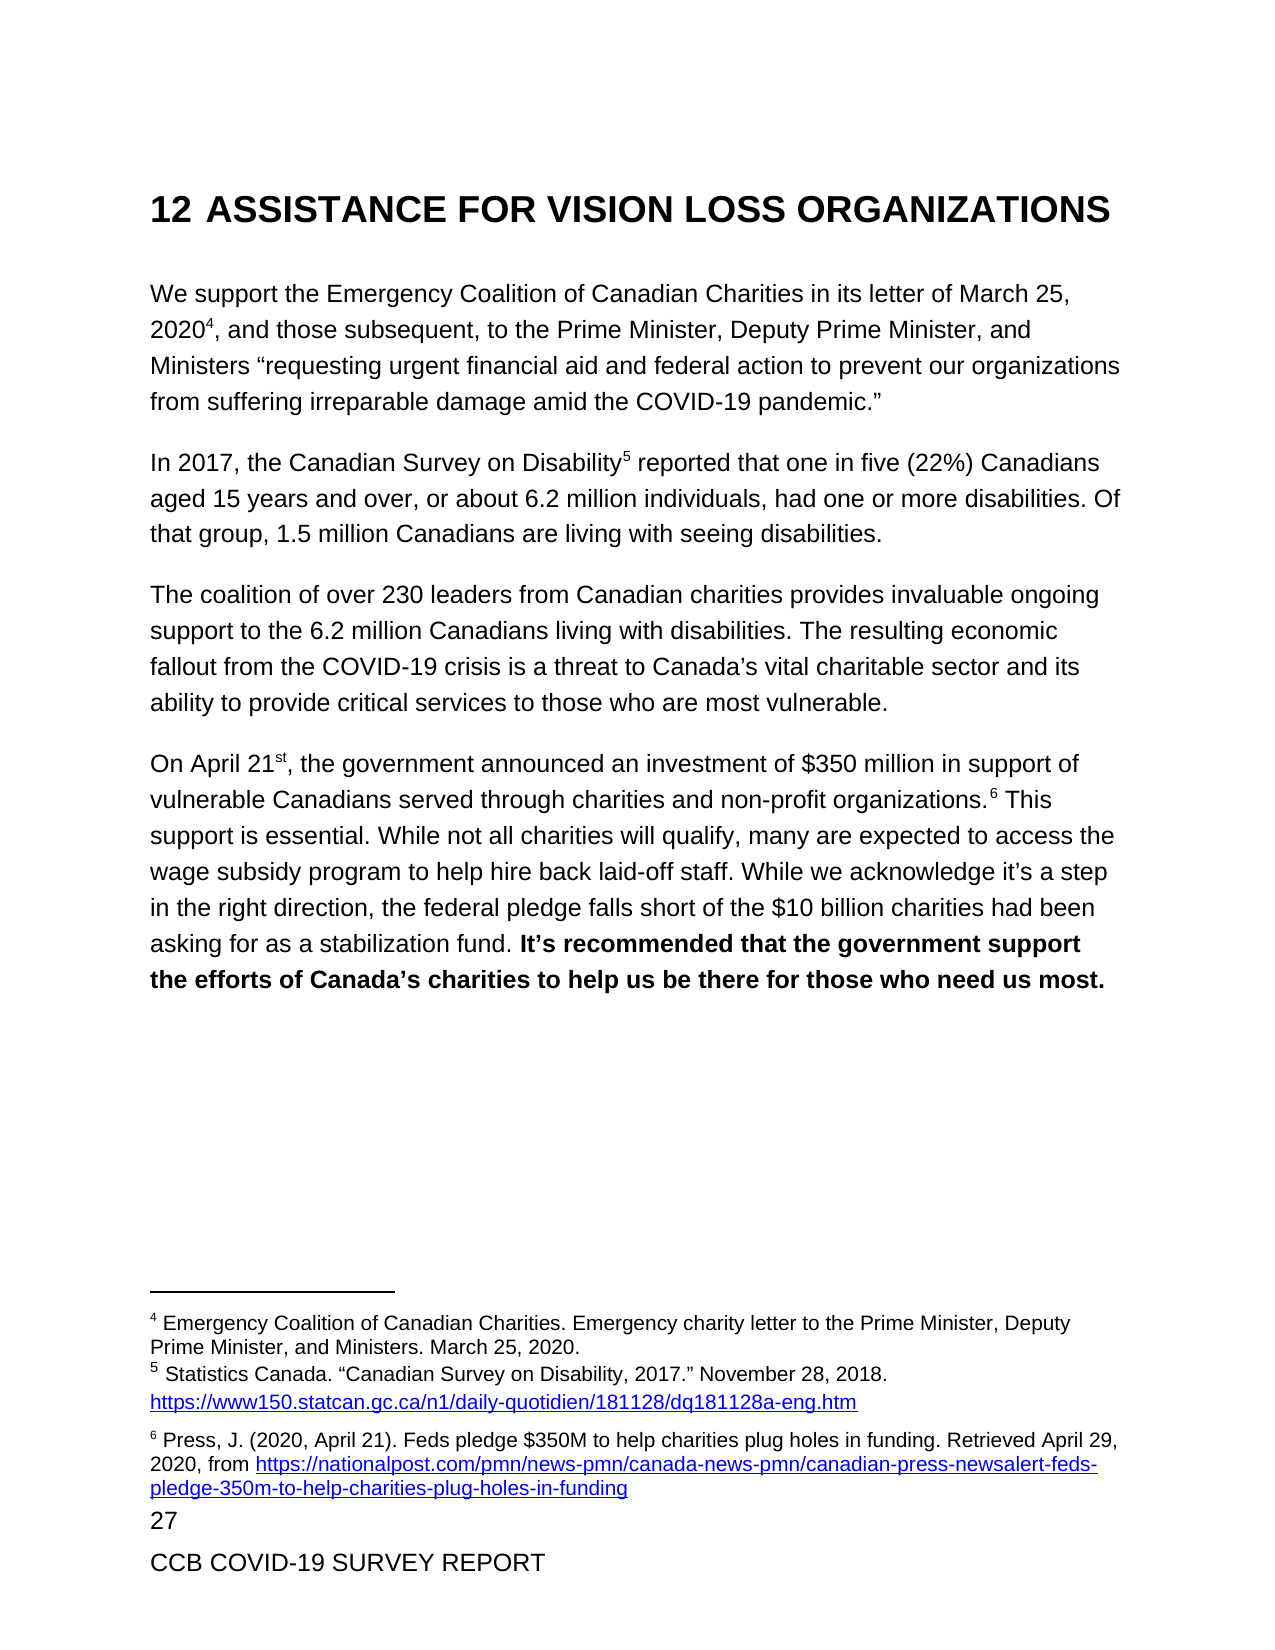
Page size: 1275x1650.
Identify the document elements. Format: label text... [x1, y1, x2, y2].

text We support the Emergency Coalition of Canadian Charities in its letter of March 25, 2020, and those subsequent, to the Prime Minister, Deputy Prime Minister, and Ministers “requesting urgent financial aid and federal action to prevent our organizations from suffering irreparable damage amid the COVID-19 pandemic.” [150, 279, 1125, 415]
subtitle Assistance for Vision Loss Organizations [150, 187, 1125, 231]
text In 2017, the Canadian Survey on Disability reported that one in five (22%) Canadians aged 15 years and over, or about 6.2 million individuals, had one or more disabilities. Of that group, 1.5 million Canadians are living with seeing disabilities. [150, 448, 1125, 548]
text The coalition of over 230 leaders from Canadian charities provides invaluable ongoing support to the 6.2 million Canadians living with disabilities. The resulting economic fallout from the COVID-19 crisis is a threat to Canada’s vital charitable sector and its ability to provide critical services to those who are most vulnerable. [150, 580, 1125, 717]
text On April 21st, the government announced an investment of $350 million in support of vulnerable Canadians served through charities and non-profit organizations. This support is essential. While not all charities will qualify, many are expected to access the wage subsidy program to help hire back laid-off staff. While we acknowledge it’s a step in the right direction, the federal pledge falls short of the $10 billion charities had been asking for as a stabilization fund. It’s recommended that the government support the efforts of Canada’s charities to help us be there for those who need us most. [150, 749, 1125, 993]
